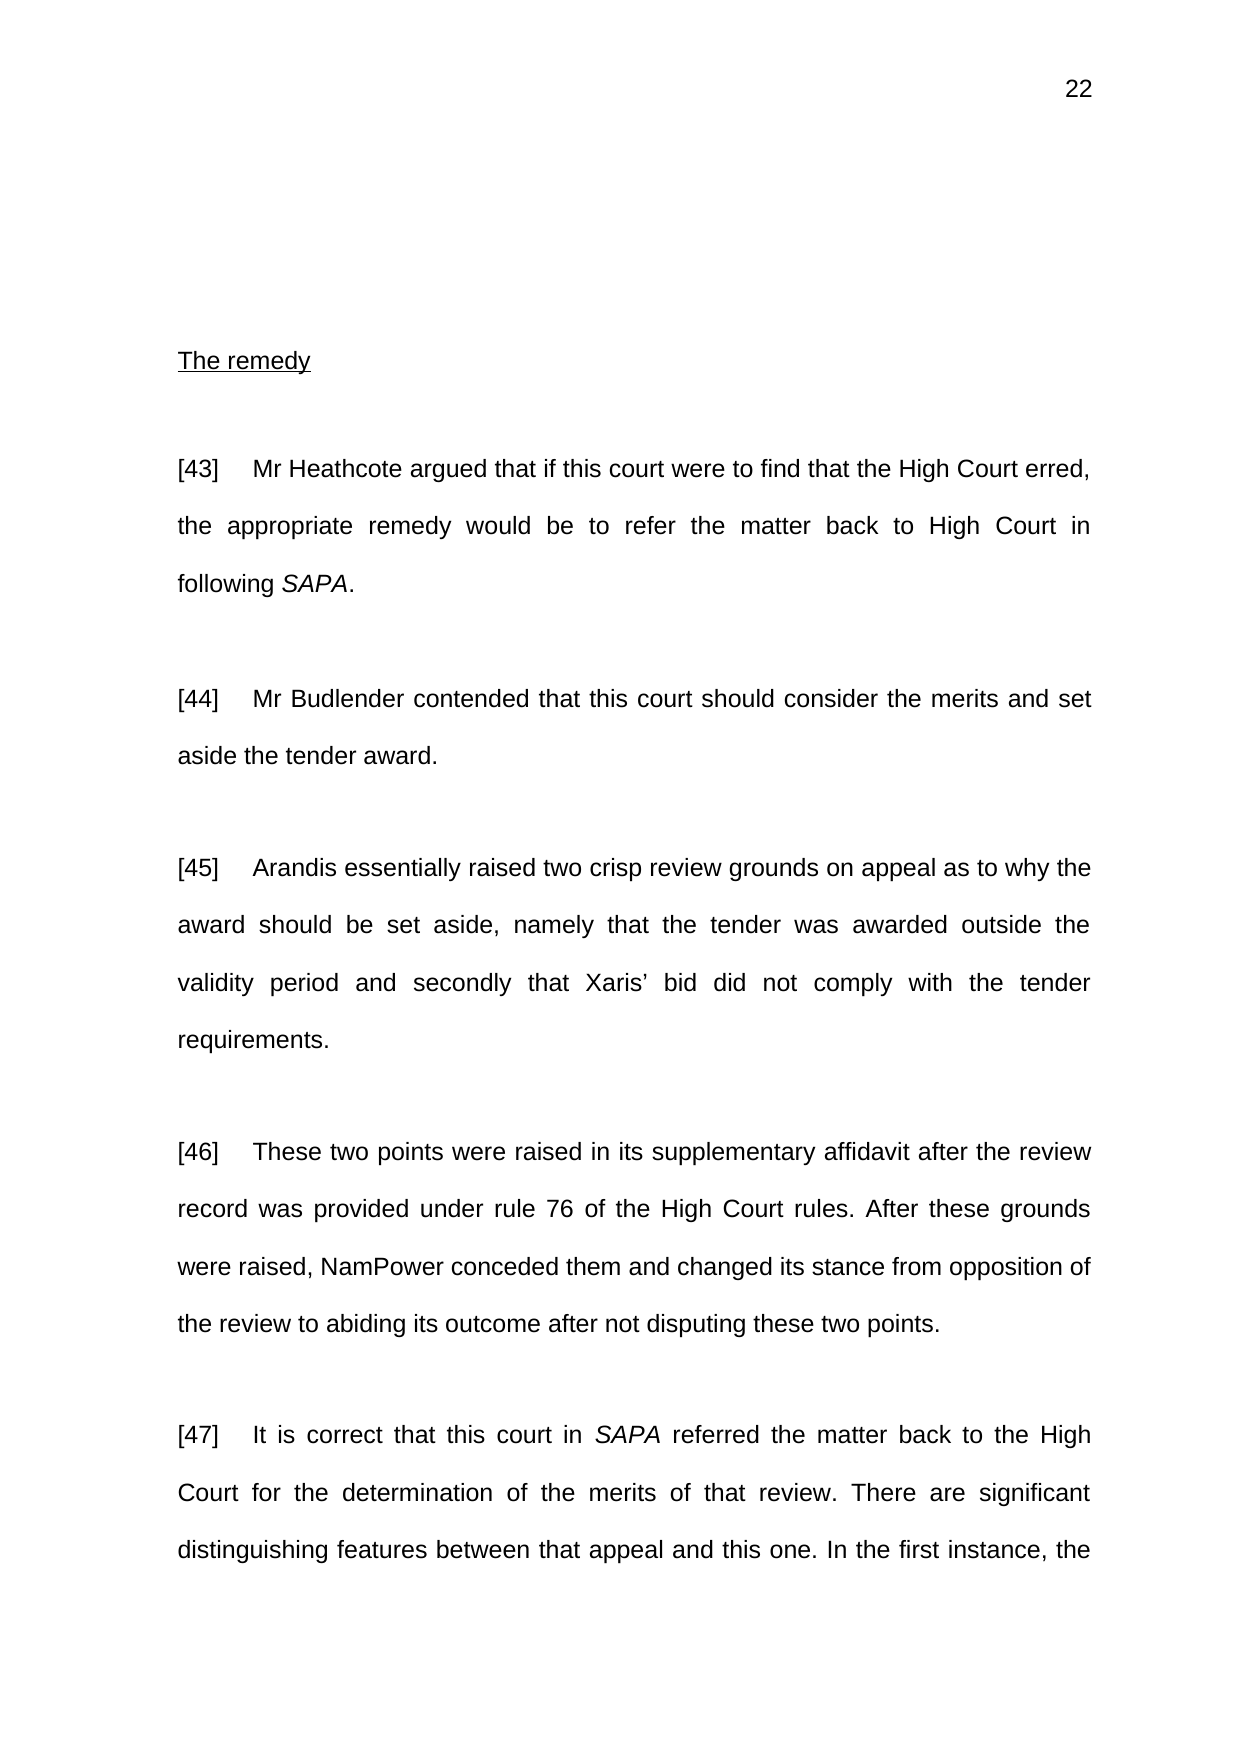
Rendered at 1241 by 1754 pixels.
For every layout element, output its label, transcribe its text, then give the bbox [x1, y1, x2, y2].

list Arandis essentially raised two crisp review grounds on appeal as to why the award should be set aside, namely that the tender was awarded outside the validity period and secondly that Xaris’ bid did not comply with the tender requirements. [177, 853, 1092, 1054]
list These two points were raised in its supplementary affidavit after the review record was provided under rule 76 of the High Court rules. After these grounds were raised, NamPower conceded them and changed its stance from opposition of the review to abiding its outcome after not disputing these two points. [177, 1136, 1092, 1338]
text The remedy [177, 346, 1092, 375]
list Mr Budlender contended that this court should consider the merits and set aside the tender award. [177, 684, 1092, 770]
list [177, 1420, 1092, 1564]
list Mr Heathcote argued that if this court were to find that the High Court erred, the appropriate remedy would be to refer the matter back to High Court in following SAPA. [177, 454, 1092, 597]
